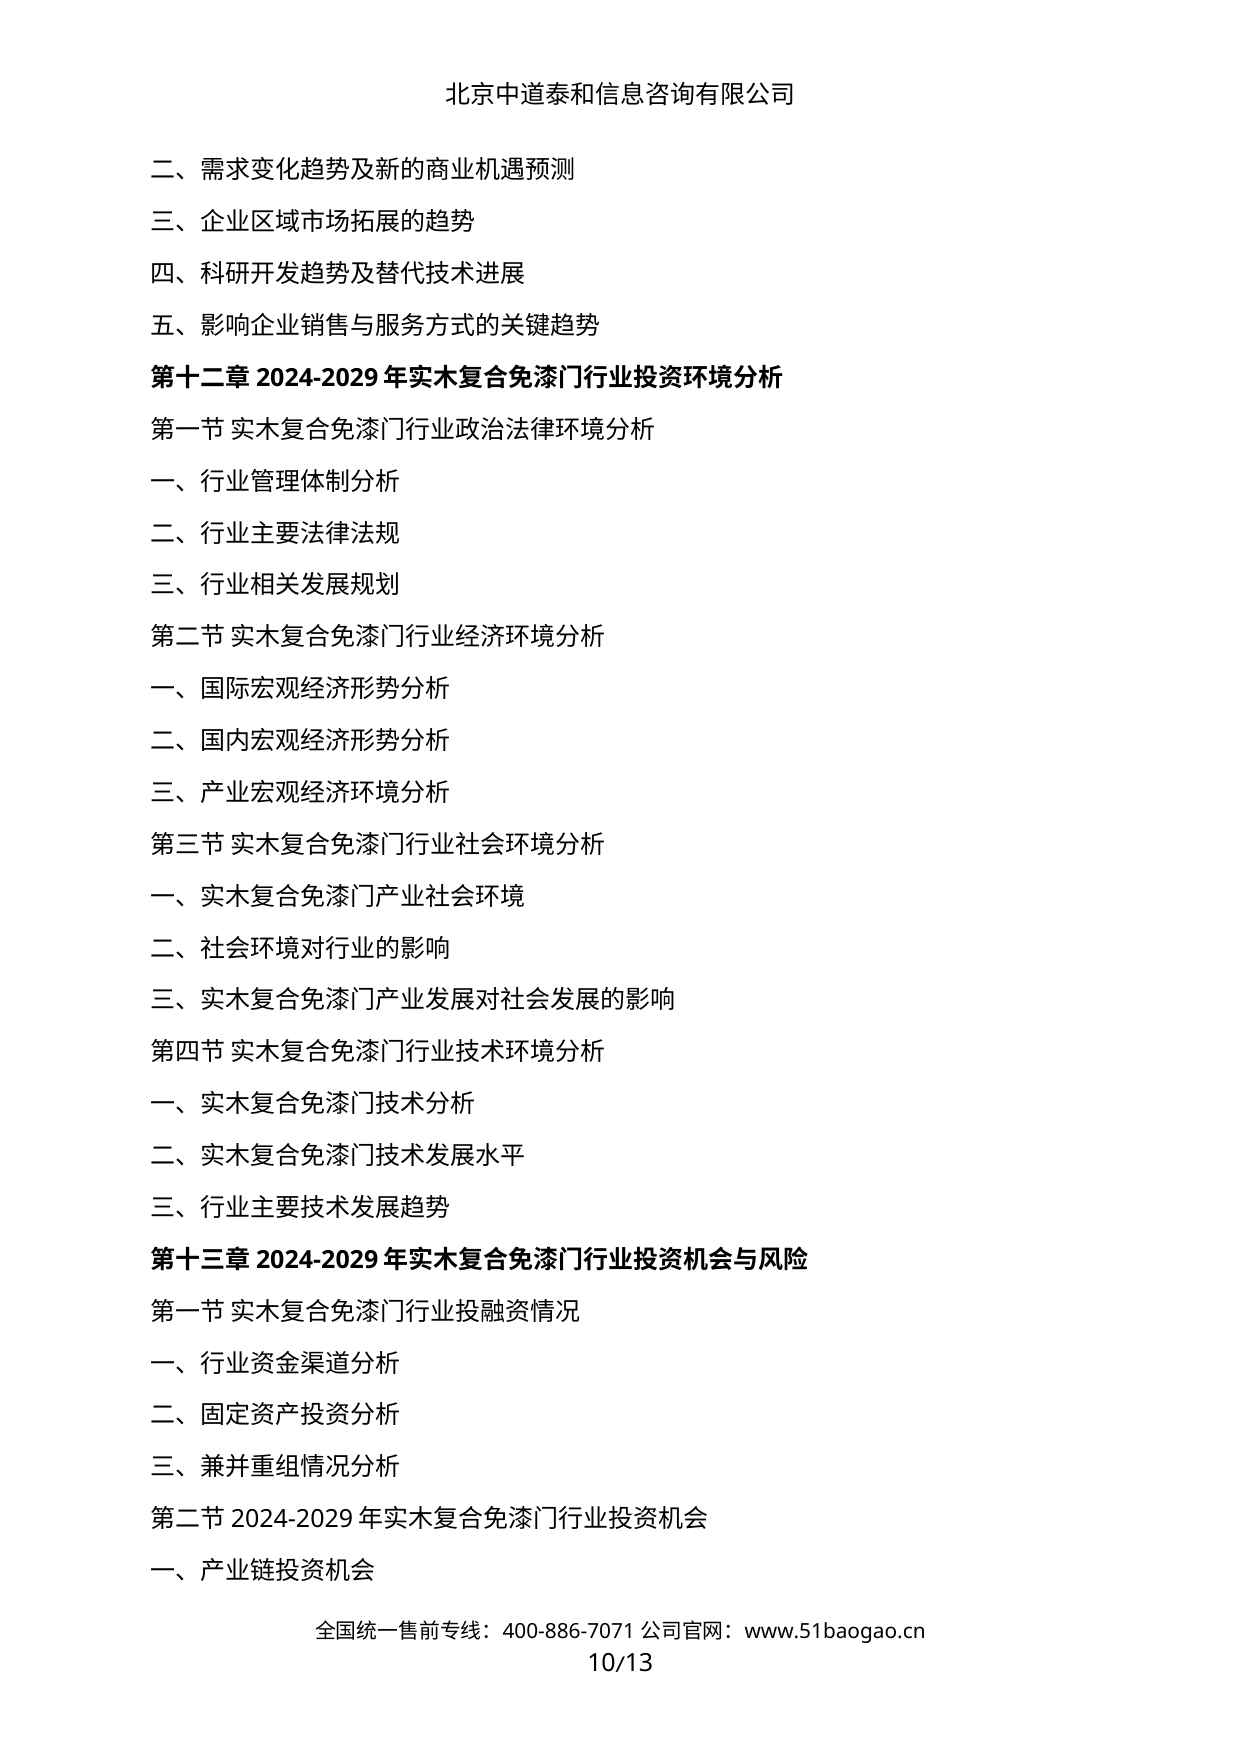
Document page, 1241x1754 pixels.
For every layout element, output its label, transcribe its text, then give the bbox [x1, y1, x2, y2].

text 二、实木复合免漆门技术发展水平 [150, 1136, 1090, 1172]
text 二、需求变化趋势及新的商业机遇预测 [150, 150, 1090, 186]
text 三、企业区域市场拓展的趋势 [150, 202, 1090, 238]
text 第一节 实木复合免漆门行业投融资情况 [150, 1291, 1090, 1327]
text 三、行业相关发展规划 [150, 565, 1090, 601]
text 二、国内宏观经济形势分析 [150, 721, 1090, 757]
text 第四节 实木复合免漆门行业技术环境分析 [150, 1032, 1090, 1068]
text 二、行业主要法律法规 [150, 513, 1090, 549]
text 一、实木复合免漆门产业社会环境 [150, 876, 1090, 912]
text 第一节 实木复合免漆门行业政治法律环境分析 [150, 409, 1090, 446]
text 第十三章 2024-2029年实木复合免漆门行业投资机会与风险 [150, 1239, 1090, 1276]
text 第二节 2024-2029年实木复合免漆门行业投资机会 [150, 1499, 1090, 1535]
text 三、行业主要技术发展趋势 [150, 1187, 1090, 1224]
text 第三节 实木复合免漆门行业社会环境分析 [150, 824, 1090, 861]
text 四、科研开发趋势及替代技术进展 [150, 254, 1090, 290]
text 一、行业管理体制分析 [150, 461, 1090, 497]
text 一、产业链投资机会 [150, 1551, 1090, 1587]
text 一、实木复合免漆门技术分析 [150, 1084, 1090, 1120]
text 二、固定资产投资分析 [150, 1395, 1090, 1431]
text 一、行业资金渠道分析 [150, 1343, 1090, 1379]
text 五、影响企业销售与服务方式的关键趋势 [150, 306, 1090, 342]
text 第二节 实木复合免漆门行业经济环境分析 [150, 617, 1090, 653]
text 三、产业宏观经济环境分析 [150, 772, 1090, 809]
text 二、社会环境对行业的影响 [150, 928, 1090, 964]
text 三、兼并重组情况分析 [150, 1447, 1090, 1483]
text 一、国际宏观经济形势分析 [150, 669, 1090, 705]
text 第十二章 2024-2029年实木复合免漆门行业投资环境分析 [150, 357, 1090, 394]
text 三、实木复合免漆门产业发展对社会发展的影响 [150, 980, 1090, 1016]
